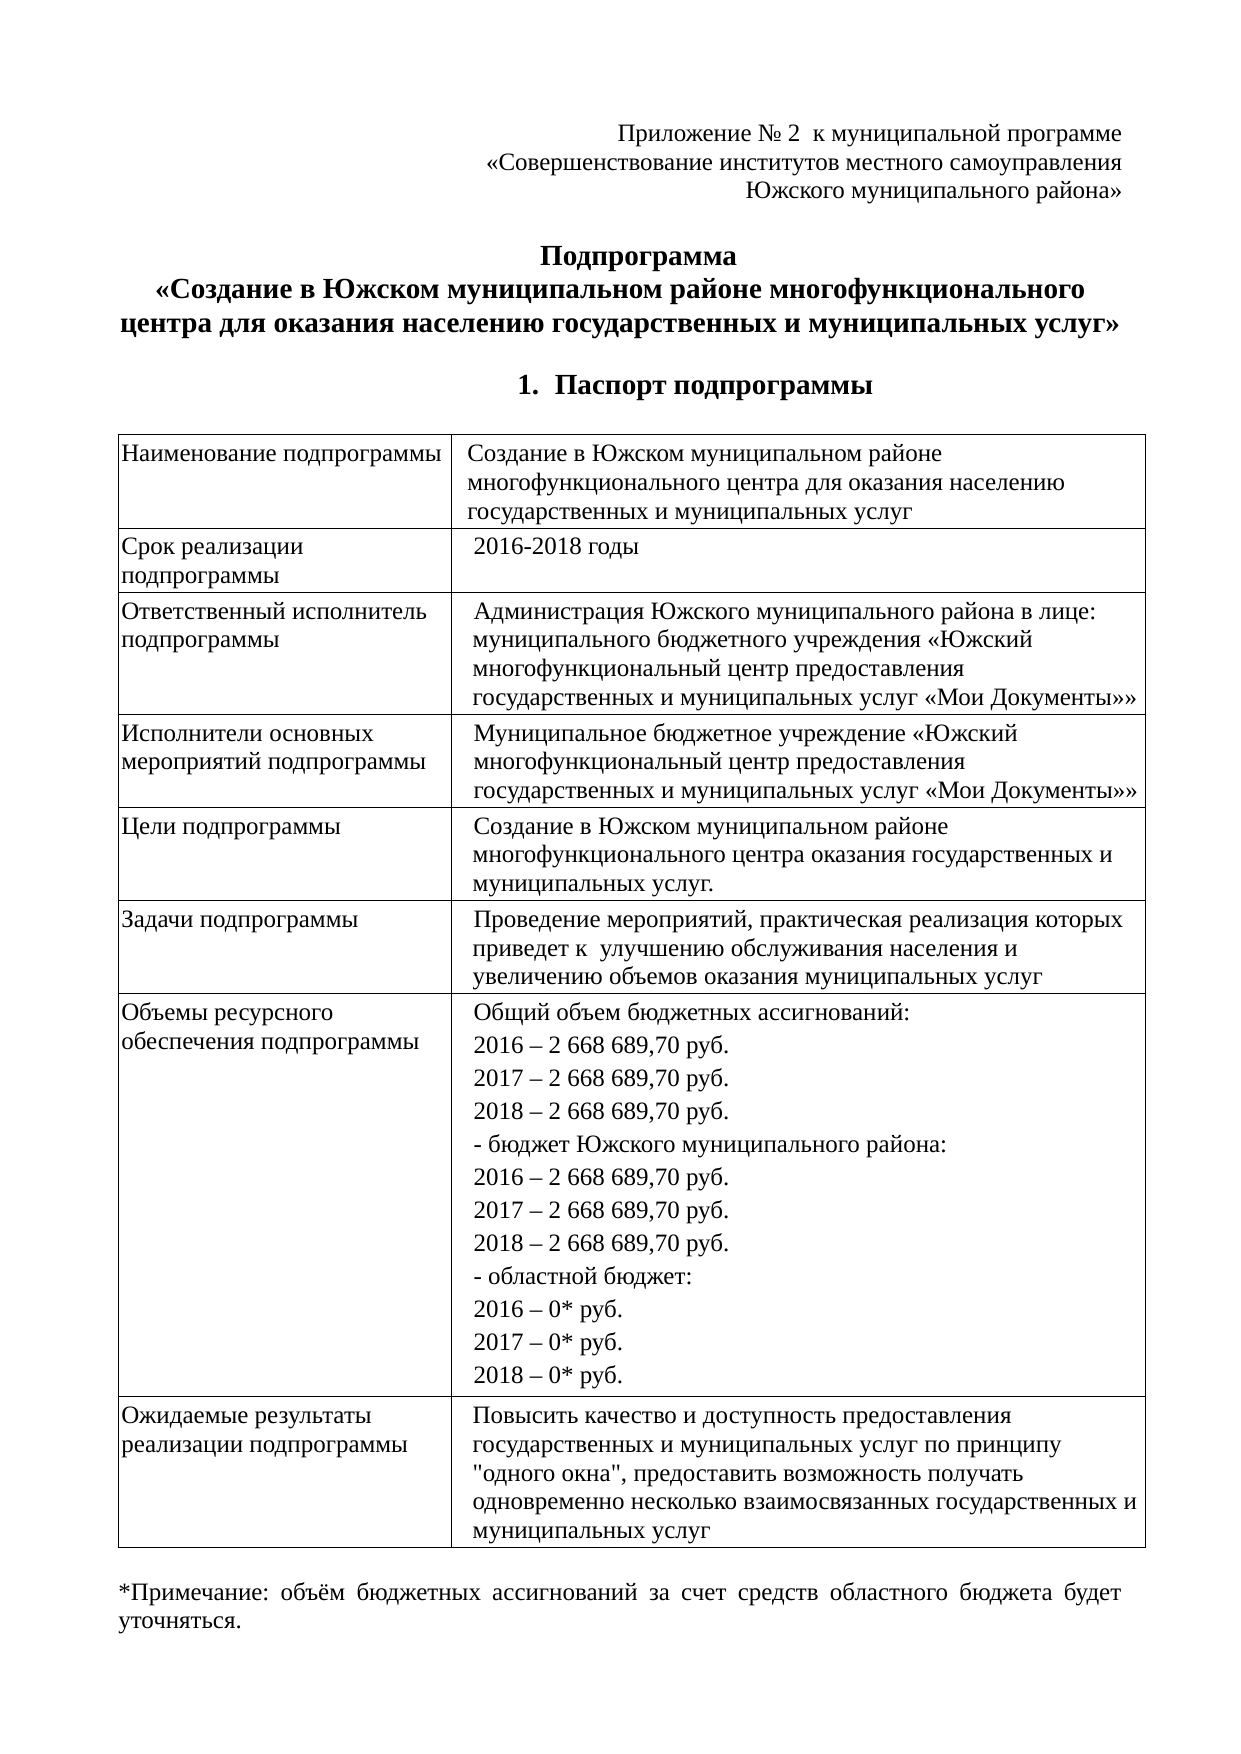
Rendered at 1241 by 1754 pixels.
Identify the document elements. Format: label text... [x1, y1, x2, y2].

table_cell Проведение мероприятий, практическая реализация которых приведет к улучшению обслуживания населения и увеличению объемов оказания муниципальных услуг [452, 901, 1145, 993]
text *Примечание: объём бюджетных ассигнований за счет средств областного бюджета будет уточняться. [118, 1577, 1122, 1634]
table_cell Цели подпрограммы [119, 808, 451, 900]
table_cell Повысить качество и доступность предоставления государственных и муниципальных услуг по принципу "одного окна", предоставить возможность получать одновременно несколько взаимосвязанных государственных и муниципальных услуг [452, 1397, 1145, 1547]
table_cell Объемы ресурсного обеспечения подпрограммы [119, 994, 451, 1396]
list Паспорт подпрограммы [268, 367, 1122, 401]
table_cell Администрация Южского муниципального района в лице: муниципального бюджетного учреждения «Южский многофункциональный центр предоставления государственных и муниципальных услуг «Мои Документы»» [452, 593, 1145, 714]
table_cell Задачи подпрограммы [119, 901, 451, 993]
table_cell Общий объем бюджетных ассигнований: 2016 – 2 668 689,70 руб. 2017 – 2 668 689,70 руб. 2018 – 2 668 689,70 руб. - бюджет Южского муниципального района: 2016 – 2 668 689,70 руб. 2017 – 2 668 689,70 руб. 2018 – 2 668 689,70 руб. - областной бюджет: 2016 – 0* руб. 2017 – 0* руб. 2018 – 0* руб. [452, 994, 1145, 1396]
text Южского муниципального района» [118, 176, 1122, 204]
text «Создание в Южском муниципальном районе многофункционального центра для оказания населению государственных и муниципальных услуг» [118, 271, 1122, 338]
table_cell 2016-2018 годы [452, 529, 1145, 592]
text «Совершенствование институтов местного самоуправления [118, 147, 1122, 176]
table_cell Создание в Южском муниципальном районе многофункционального центра оказания государственных и муниципальных услуг. [452, 808, 1145, 900]
table_cell Срок реализации подпрограммы [119, 529, 451, 592]
table_cell Исполнители основных мероприятий подпрограммы [119, 715, 451, 807]
table_cell Муниципальное бюджетное учреждение «Южский многофункциональный центр предоставления государственных и муниципальных услуг «Мои Документы»» [452, 715, 1145, 807]
text Приложение № 2 к муниципальной программе [118, 118, 1122, 147]
table_cell Ответственный исполнитель подпрограммы [119, 593, 451, 714]
table_header Создание в Южском муниципальном районе многофункционального центра для оказания населению государственных и муниципальных услуг [452, 435, 1145, 527]
table_header Наименование подпрограммы [119, 435, 451, 527]
table_cell Ожидаемые результаты реализации подпрограммы [119, 1397, 451, 1547]
text Подпрограмма [118, 238, 1122, 271]
